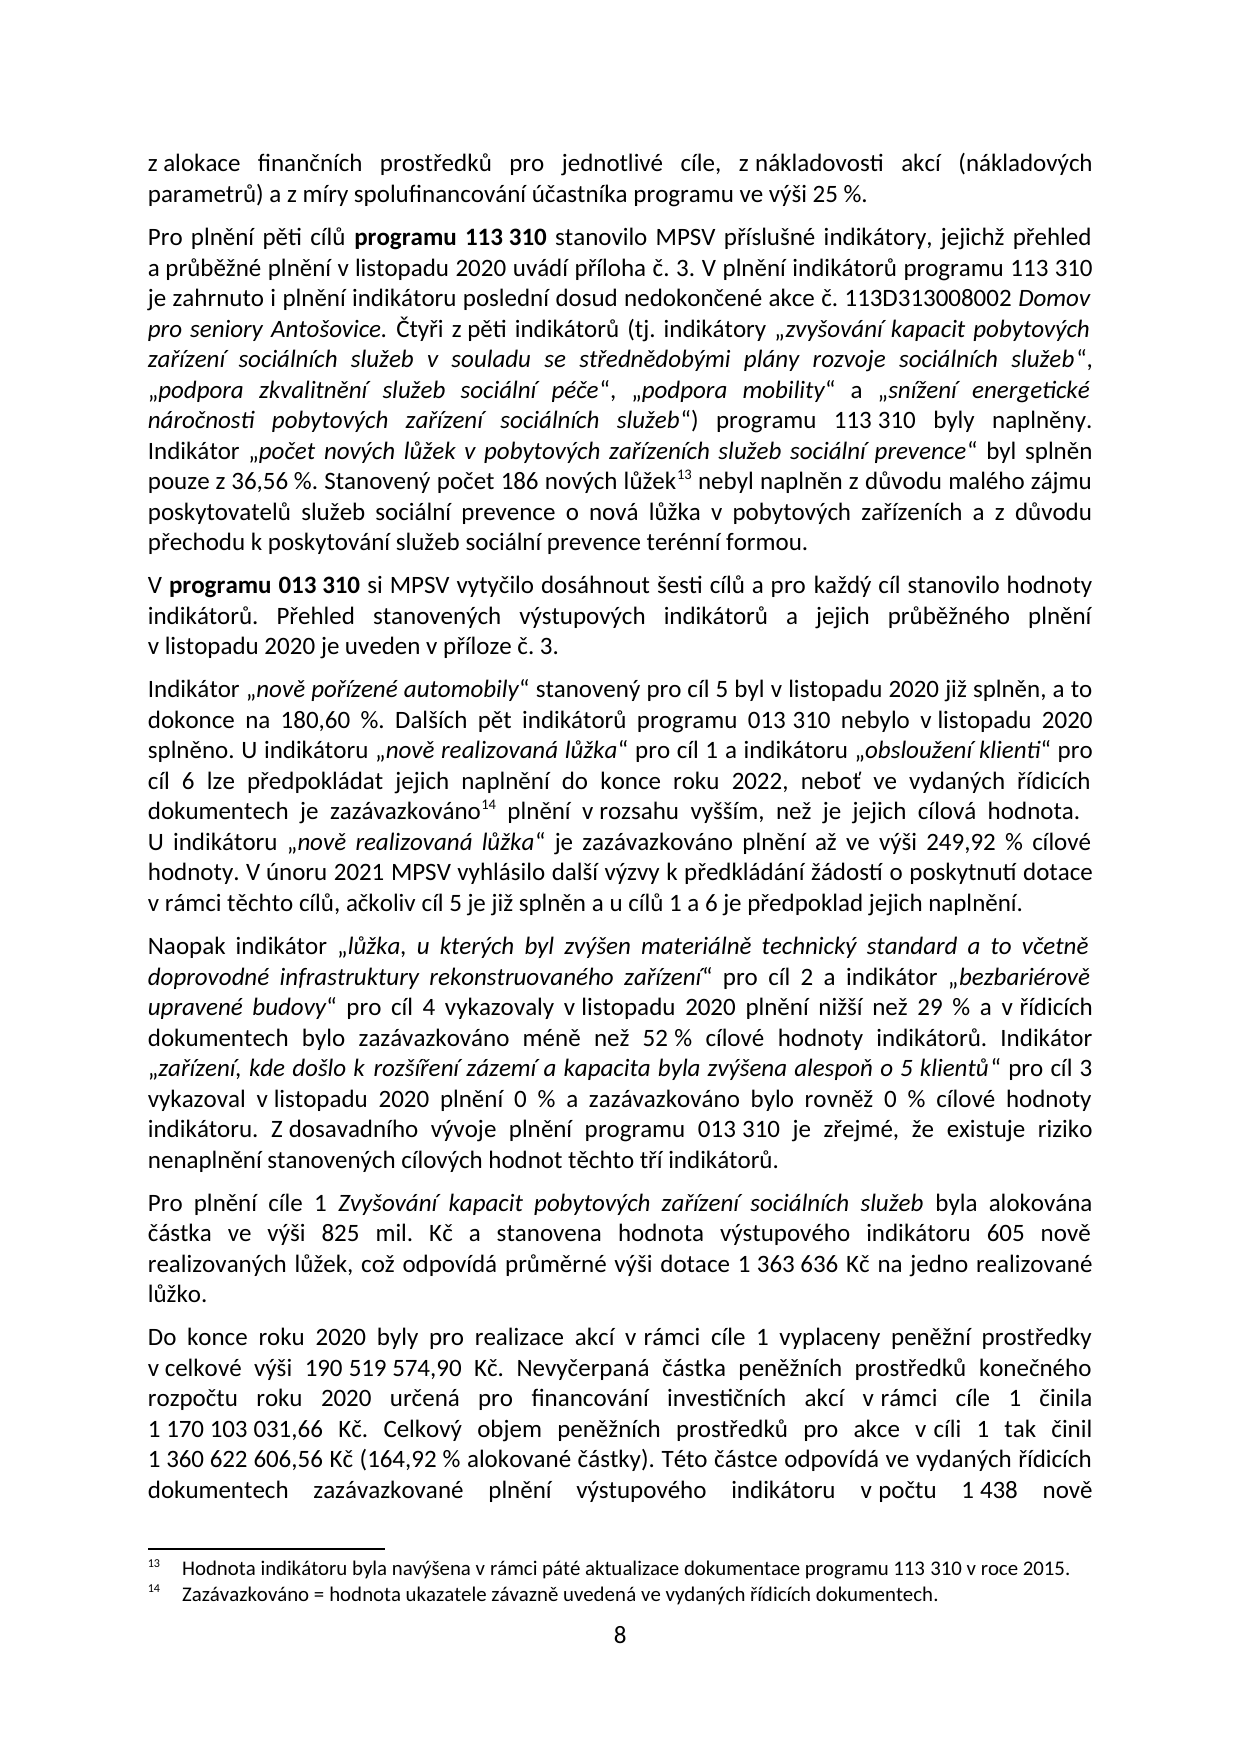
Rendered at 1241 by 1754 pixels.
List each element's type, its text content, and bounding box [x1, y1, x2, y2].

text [148, 1321, 1093, 1504]
text Pro plnění cíle 1 Zvyšování kapacit pobytových zařízení sociálních služeb byla alokována částka ve výši 825 mil. Kč a stanovena hodnota výstupového indikátoru 605 nově realizovaných lůžek, což odpovídá průměrné výši dotace 1 363 636 Kč na jedno realizované lůžko. [148, 1187, 1093, 1309]
text Naopak indikátor „lůžka, u kterých byl zvýšen materiálně technický standard a to včetně doprovodné infrastruktury rekonstruovaného zařízení“ pro cíl 2 a indikátor „bezbariérově upravené budovy“ pro cíl 4 vykazovaly v listopadu 2020 plnění nižší než 29 % a v řídicích dokumentech bylo zazávazkováno méně než 52 % cílové hodnoty indikátorů. Indikátor „zařízení, kde došlo k rozšíření zázemí a kapacita byla zvýšena alespoň o 5 klientů“ pro cíl 3 vykazoval v listopadu 2020 plnění 0 % a zazávazkováno bylo rovněž 0 % cílové hodnoty indikátoru. Z dosavadního vývoje plnění programu 013 310 je zřejmé, že existuje riziko nenaplnění stanovených cílových hodnot těchto tří indikátorů. [148, 930, 1093, 1174]
text Pro plnění pěti cílů programu 113 310 stanovilo MPSV příslušné indikátory, jejichž přehled a průběžné plnění v listopadu 2020 uvádí příloha č. 3. V plnění indikátorů programu 113 310 je zahrnuto i plnění indikátoru poslední dosud nedokončené akce č. 113D313008002 Domov pro seniory Antošovice. Čtyři z pěti indikátorů (tj. indikátory „zvyšování kapacit pobytových zařízení sociálních služeb v souladu se střednědobými plány rozvoje sociálních služeb“, „podpora zkvalitnění služeb sociální péče“, „podpora mobility“ a „snížení energetické náročnosti pobytových zařízení sociálních služeb“) programu 113 310 byly naplněny. Indikátor „počet nových lůžek v pobytových zařízeních služeb sociální prevence“ byl splněn pouze z 36,56 %. Stanovený počet 186 nových lůžek nebyl naplněn z důvodu malého zájmu poskytovatelů služeb sociální prevence o nová lůžka v pobytových zařízeních a z důvodu přechodu k poskytování služeb sociální prevence terénní formou. [148, 221, 1093, 557]
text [148, 148, 1093, 209]
text V programu 013 310 si MPSV vytyčilo dosáhnout šesti cílů a pro každý cíl stanovilo hodnoty indikátorů. Přehled stanovených výstupových indikátorů a jejich průběžného plnění v listopadu 2020 je uveden v příloze č. 3. [148, 569, 1093, 661]
text Indikátor „nově pořízené automobily“ stanovený pro cíl 5 byl v listopadu 2020 již splněn, a to dokonce na 180,60 %. Dalších pět indikátorů programu 013 310 nebylo v listopadu 2020 splněno. U indikátoru „nově realizovaná lůžka“ pro cíl 1 a indikátoru „obsloužení klienti“ pro cíl 6 lze předpokládat jejich naplnění do konce roku 2022, neboť ve vydaných řídicích dokumentech je zazávazkováno plnění v rozsahu vyšším, než je jejich cílová hodnota. U indikátoru „nově realizovaná lůžka“ je zazávazkováno plnění až ve výši 249,92 % cílové hodnoty. V únoru 2021 MPSV vyhlásilo další výzvy k předkládání žádostí o poskytnutí dotace v rámci těchto cílů, ačkoliv cíl 5 je již splněn a u cílů 1 a 6 je předpoklad jejich naplnění. [148, 673, 1093, 918]
